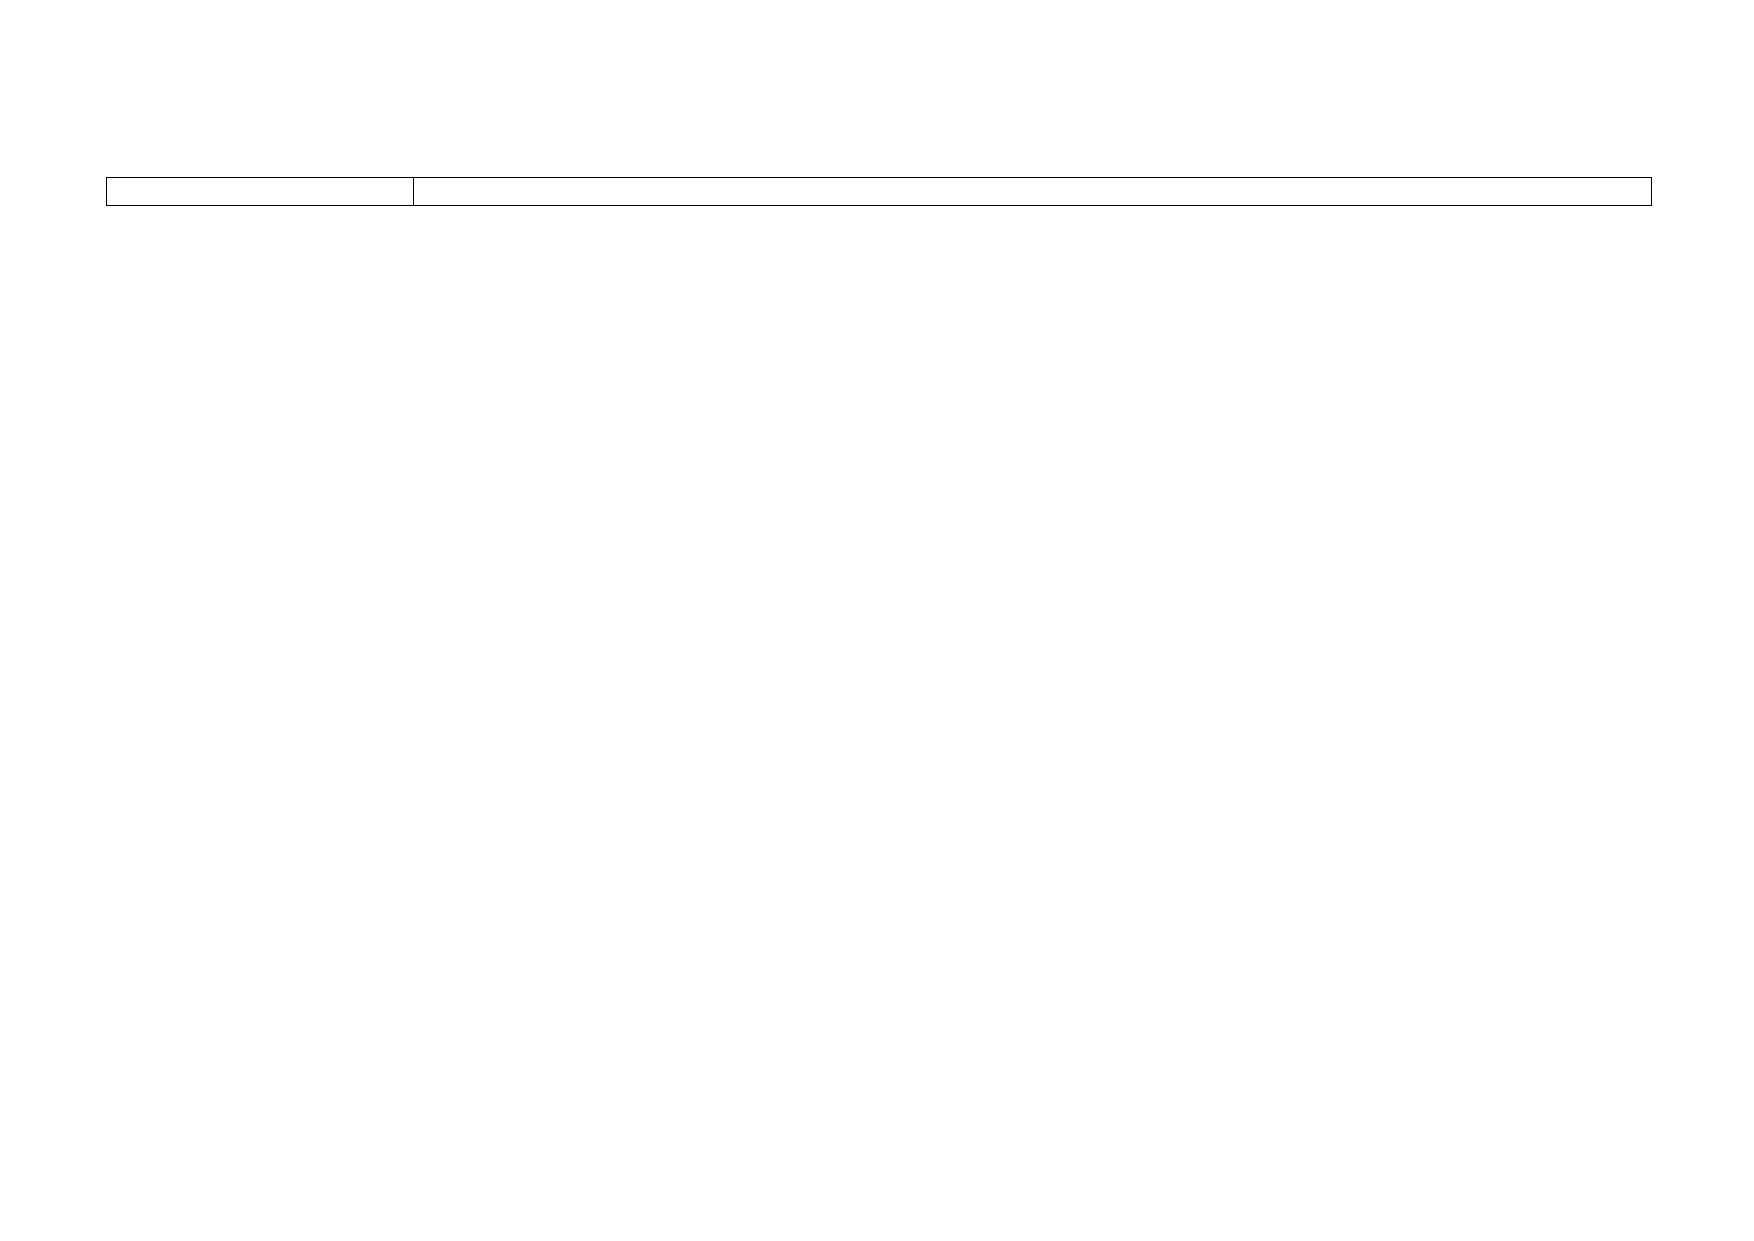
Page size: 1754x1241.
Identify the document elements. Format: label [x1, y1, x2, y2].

table_cell [107, 178, 413, 204]
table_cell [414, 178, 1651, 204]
